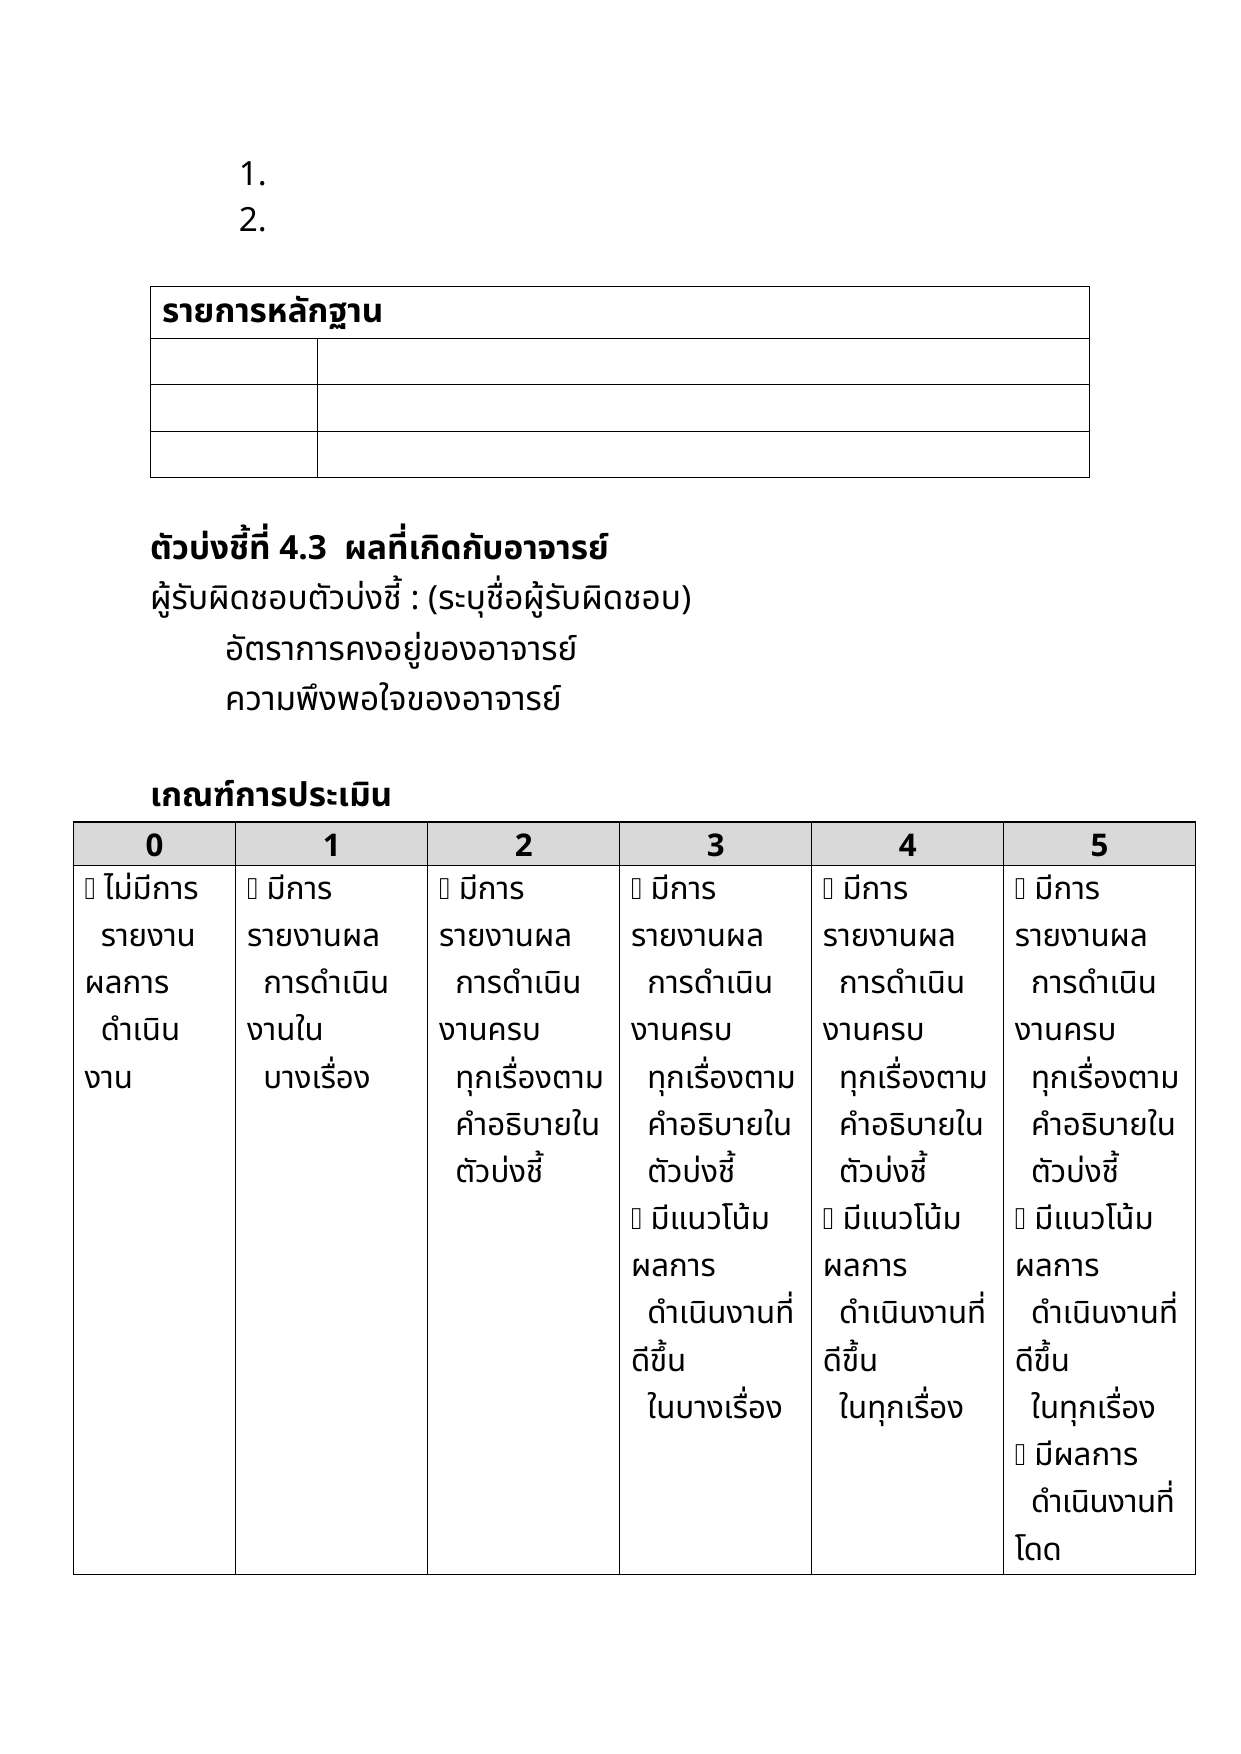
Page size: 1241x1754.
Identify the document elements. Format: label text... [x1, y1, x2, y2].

table_header 3 [620, 823, 811, 865]
text ความพึงพอใจของอาจารย์ [150, 675, 1090, 726]
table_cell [1004, 866, 1195, 1574]
table_cell [318, 339, 1089, 384]
table_header 2 [428, 823, 619, 865]
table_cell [74, 866, 235, 1574]
table_header รายการหลักฐาน [151, 287, 1089, 338]
text 2. [150, 195, 1090, 241]
text 1. [150, 150, 1090, 195]
table_cell [151, 432, 317, 477]
text อัตราการคงอยู่ของอาจารย์ [150, 625, 1090, 675]
table_header 4 [812, 823, 1003, 865]
table_cell [318, 432, 1089, 477]
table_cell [428, 866, 619, 1574]
text เกณฑ์การประเมิน [150, 771, 1090, 821]
table_cell [318, 385, 1089, 431]
text ตัวบ่งชี้ที่ 4.3 ผลที่เกิดกับอาจารย์ [150, 523, 1090, 574]
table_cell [236, 866, 427, 1574]
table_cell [812, 866, 1003, 1574]
table_cell [151, 385, 317, 431]
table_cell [620, 866, 811, 1574]
table_header 1 [236, 823, 427, 865]
text ผู้รับผิดชอบตัวบ่งชี้ : (ระบุชื่อผู้รับผิดชอบ) [150, 574, 1090, 625]
table_cell [151, 339, 317, 384]
table_header 0 [74, 823, 235, 865]
table_header 5 [1004, 823, 1195, 865]
